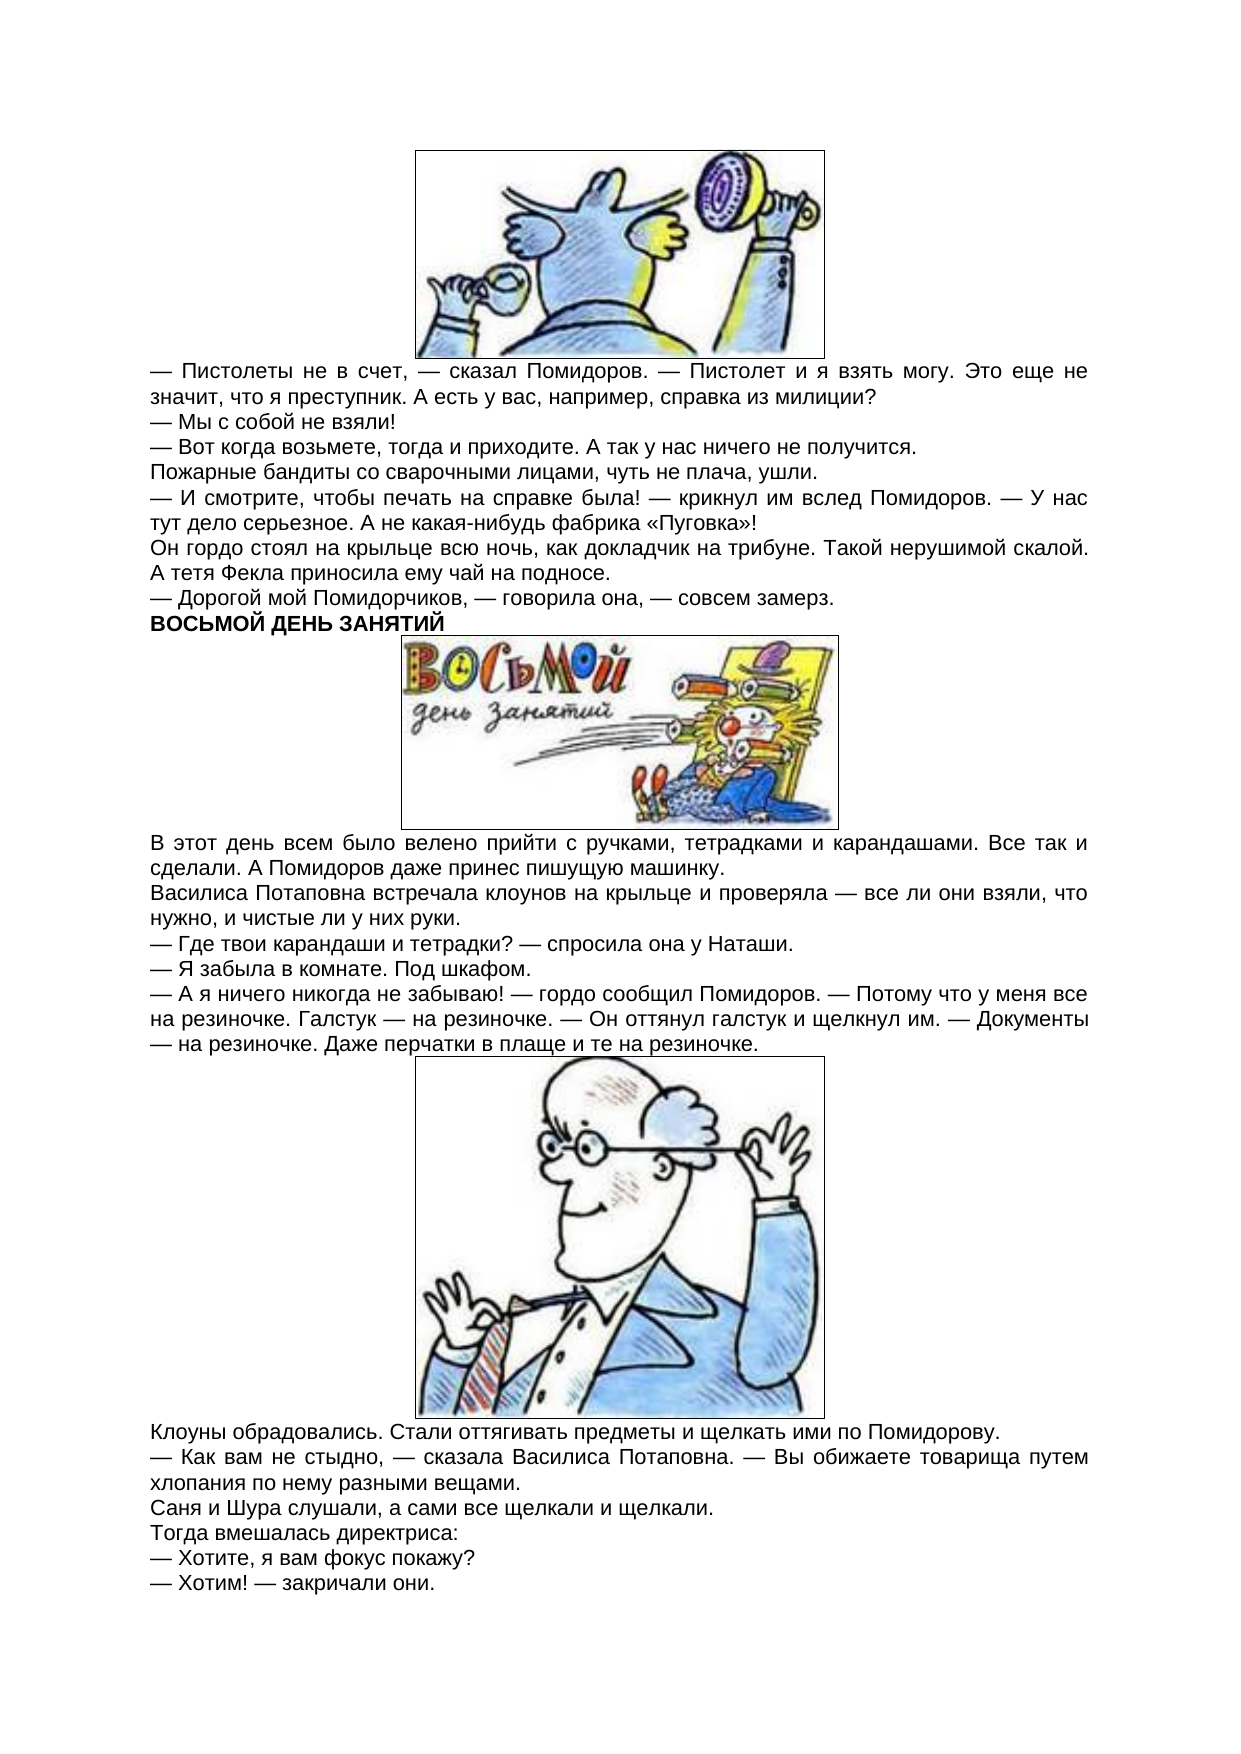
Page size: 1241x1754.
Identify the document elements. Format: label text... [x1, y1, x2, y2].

text — Как вам не стыдно, — сказала Василиса Потаповна. — Вы обижаете товарища путем хлопания по нему разными вещами. [150, 1444, 1090, 1495]
picture [416, 1057, 824, 1418]
text Клоуны обрадовались. Стали оттягивать предметы и щелкать ими по Помидорову. [150, 1419, 1090, 1444]
text ВОСЬМОЙ ДЕНЬ ЗАНЯТИЙ [150, 611, 1090, 636]
text — Пистолеты не в счет, — сказал Помидоров. — Пистолет и я взять могу. Это еще не значит, что я преступник. А есть у вас, например, справка из милиции? [150, 358, 1090, 409]
text В этот день всем было велено прийти с ручками, тетрадками и карандашами. Все так и сделали. А Помидоров даже принес пишущую машинку. [150, 829, 1090, 880]
picture [402, 636, 838, 829]
text Пожарные бандиты со сварочными лицами, чуть не плача, ушли. [150, 459, 1090, 484]
picture [416, 151, 824, 358]
text — Дорогой мой Помидорчиков, — говорила она, — совсем замерз. [150, 585, 1090, 611]
text Тогда вмешалась директриса: [150, 1520, 1090, 1545]
text Он гордо стоял на крыльце всю ночь, как докладчик на трибуне. Такой нерушимой скалой. А тетя Фекла приносила ему чай на подносе. [150, 535, 1090, 585]
text — Хотите, я вам фокус покажу? [150, 1545, 1090, 1570]
text — И смотрите, чтобы печать на справке была! — крикнул им вслед Помидоров. — У нас тут дело серьезное. А не какая-нибудь фабрика «Пуговка»! [150, 484, 1090, 535]
text Василиса Потаповна встречала клоунов на крыльце и проверяла — все ли они взяли, что нужно, и чистые ли у них руки. [150, 880, 1090, 930]
text — Я забыла в комнате. Под шкафом. [150, 956, 1090, 981]
text — Вот когда возьмете, тогда и приходите. А так у нас ничего не получится. [150, 434, 1090, 459]
text — А я ничего никогда не забываю! — гордо сообщил Помидоров. — Потому что у меня все на резиночке. Галстук — на резиночке. — Он оттянул галстук и щелкнул им. — Документы — на резиночке. Даже перчатки в плаще и те на резиночке. [150, 981, 1090, 1056]
text — Где твои карандаши и тетрадки? — спросила она у Наташи. [150, 930, 1090, 956]
text — Мы с собой не взяли! [150, 409, 1090, 434]
text Саня и Шура слушали, а сами все щелкали и щелкали. [150, 1495, 1090, 1520]
text — Хотим! — закричали они. [150, 1570, 1090, 1596]
